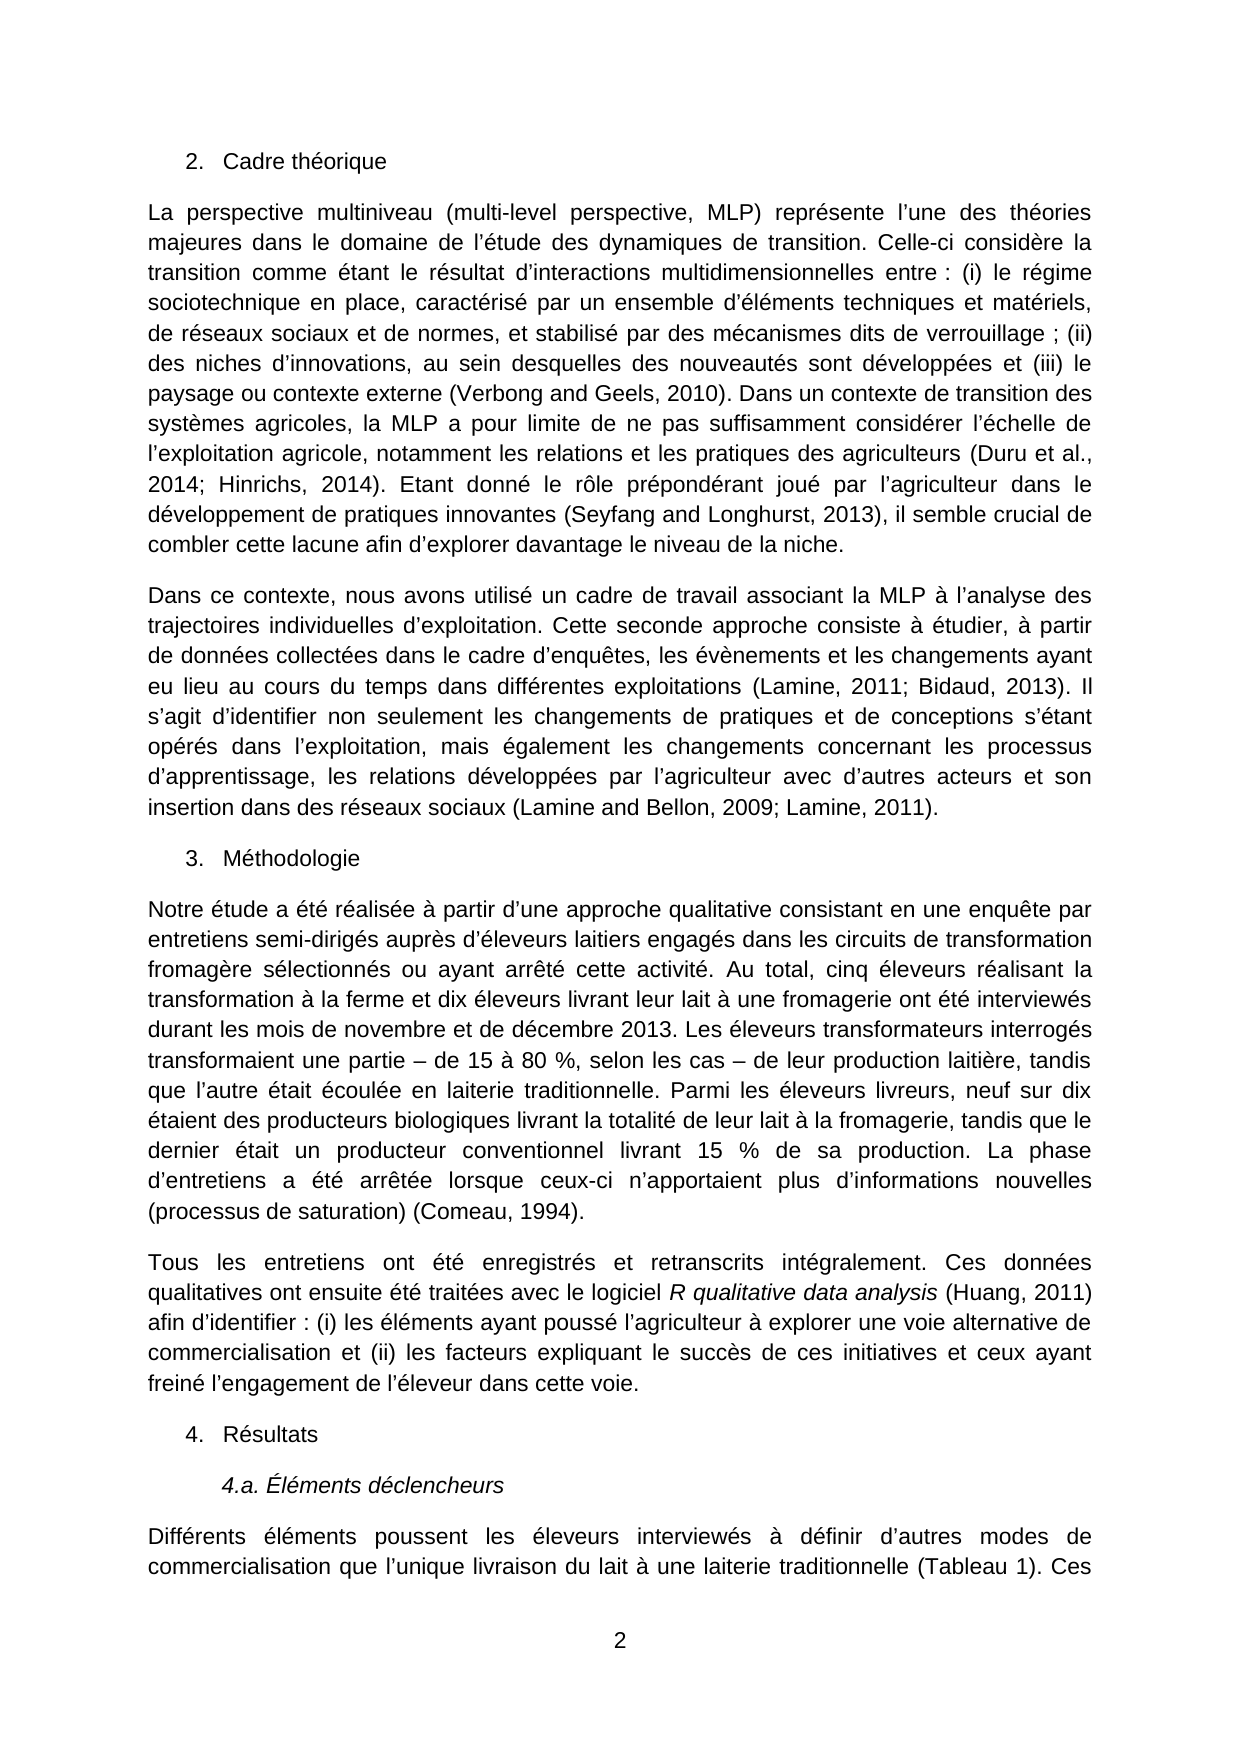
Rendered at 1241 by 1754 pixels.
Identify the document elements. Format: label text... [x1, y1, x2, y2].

text 4.a. Éléments déclencheurs [148, 1472, 1093, 1498]
list Résultats [185, 1421, 1093, 1447]
text Dans ce contexte, nous avons utilisé un cadre de travail associant la MLP à l’analyse des trajectoires individuelles d’exploitation. Cette seconde approche consiste à étudier, à partir de données collectées dans le cadre d’enquêtes, les évènements et les changements ayant eu lieu au cours du temps dans différentes exploitations (Lamine, 2011; Bidaud, 2013). Il s’agit d’identifier non seulement les changements de pratiques et de conceptions s’étant opérés dans l’exploitation, mais également les changements concernant les processus d’apprentissage, les relations développées par l’agriculteur avec d’autres acteurs et son insertion dans des réseaux sociaux (Lamine and Bellon, 2009; Lamine, 2011). [148, 582, 1093, 820]
list Méthodologie [185, 844, 1093, 871]
list Cadre théorique [185, 148, 1093, 174]
text La perspective multiniveau (multi-level perspective, MLP) représente l’une des théories majeures dans le domaine de l’étude des dynamiques de transition. Celle-ci considère la transition comme étant le résultat d’interactions multidimensionnelles entre : (i) le régime sociotechnique en place, caractérisé par un ensemble d’éléments techniques et matériels, de réseaux sociaux et de normes, et stabilisé par des mécanismes dits de verrouillage ; (ii) des niches d’innovations, au sein desquelles des nouveautés sont développées et (iii) le paysage ou contexte externe (Verbong and Geels, 2010). Dans un contexte de transition des systèmes agricoles, la MLP a pour limite de ne pas suffisamment considérer l’échelle de l’exploitation agricole, notamment les relations et les pratiques des agriculteurs (Duru et al., 2014; Hinrichs, 2014). Etant donné le rôle prépondérant joué par l’agriculteur dans le développement de pratiques innovantes (Seyfang and Longhurst, 2013), il semble crucial de combler cette lacune afin d’explorer davantage le niveau de la niche. [148, 199, 1093, 557]
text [148, 1523, 1093, 1579]
text Tous les entretiens ont été enregistrés et retranscrits intégralement. Ces données qualitatives ont ensuite été traitées avec le logiciel R qualitative data analysis (Huang, 2011) afin d’identifier : (i) les éléments ayant poussé l’agriculteur à explorer une voie alternative de commercialisation et (ii) les facteurs expliquant le succès de ces initiatives et ceux ayant freiné l’engagement de l’éleveur dans cette voie. [148, 1249, 1093, 1396]
text Notre étude a été réalisée à partir d’une approche qualitative consistant en une enquête par entretiens semi-dirigés auprès d’éleveurs laitiers engagés dans les circuits de transformation fromagère sélectionnés ou ayant arrêté cette activité. Au total, cinq éleveurs réalisant la transformation à la ferme et dix éleveurs livrant leur lait à une fromagerie ont été interviewés durant les mois de novembre et de décembre 2013. Les éleveurs transformateurs interrogés transformaient une partie – de 15 à 80 %, selon les cas – de leur production laitière, tandis que l’autre était écoulée en laiterie traditionnelle. Parmi les éleveurs livreurs, neuf sur dix étaient des producteurs biologiques livrant la totalité de leur lait à la fromagerie, tandis que le dernier était un producteur conventionnel livrant 15 % de sa production. La phase d’entretiens a été arrêtée lorsque ceux-ci n’apportaient plus d’informations nouvelles (processus de saturation) (Comeau, 1994). [148, 896, 1093, 1224]
